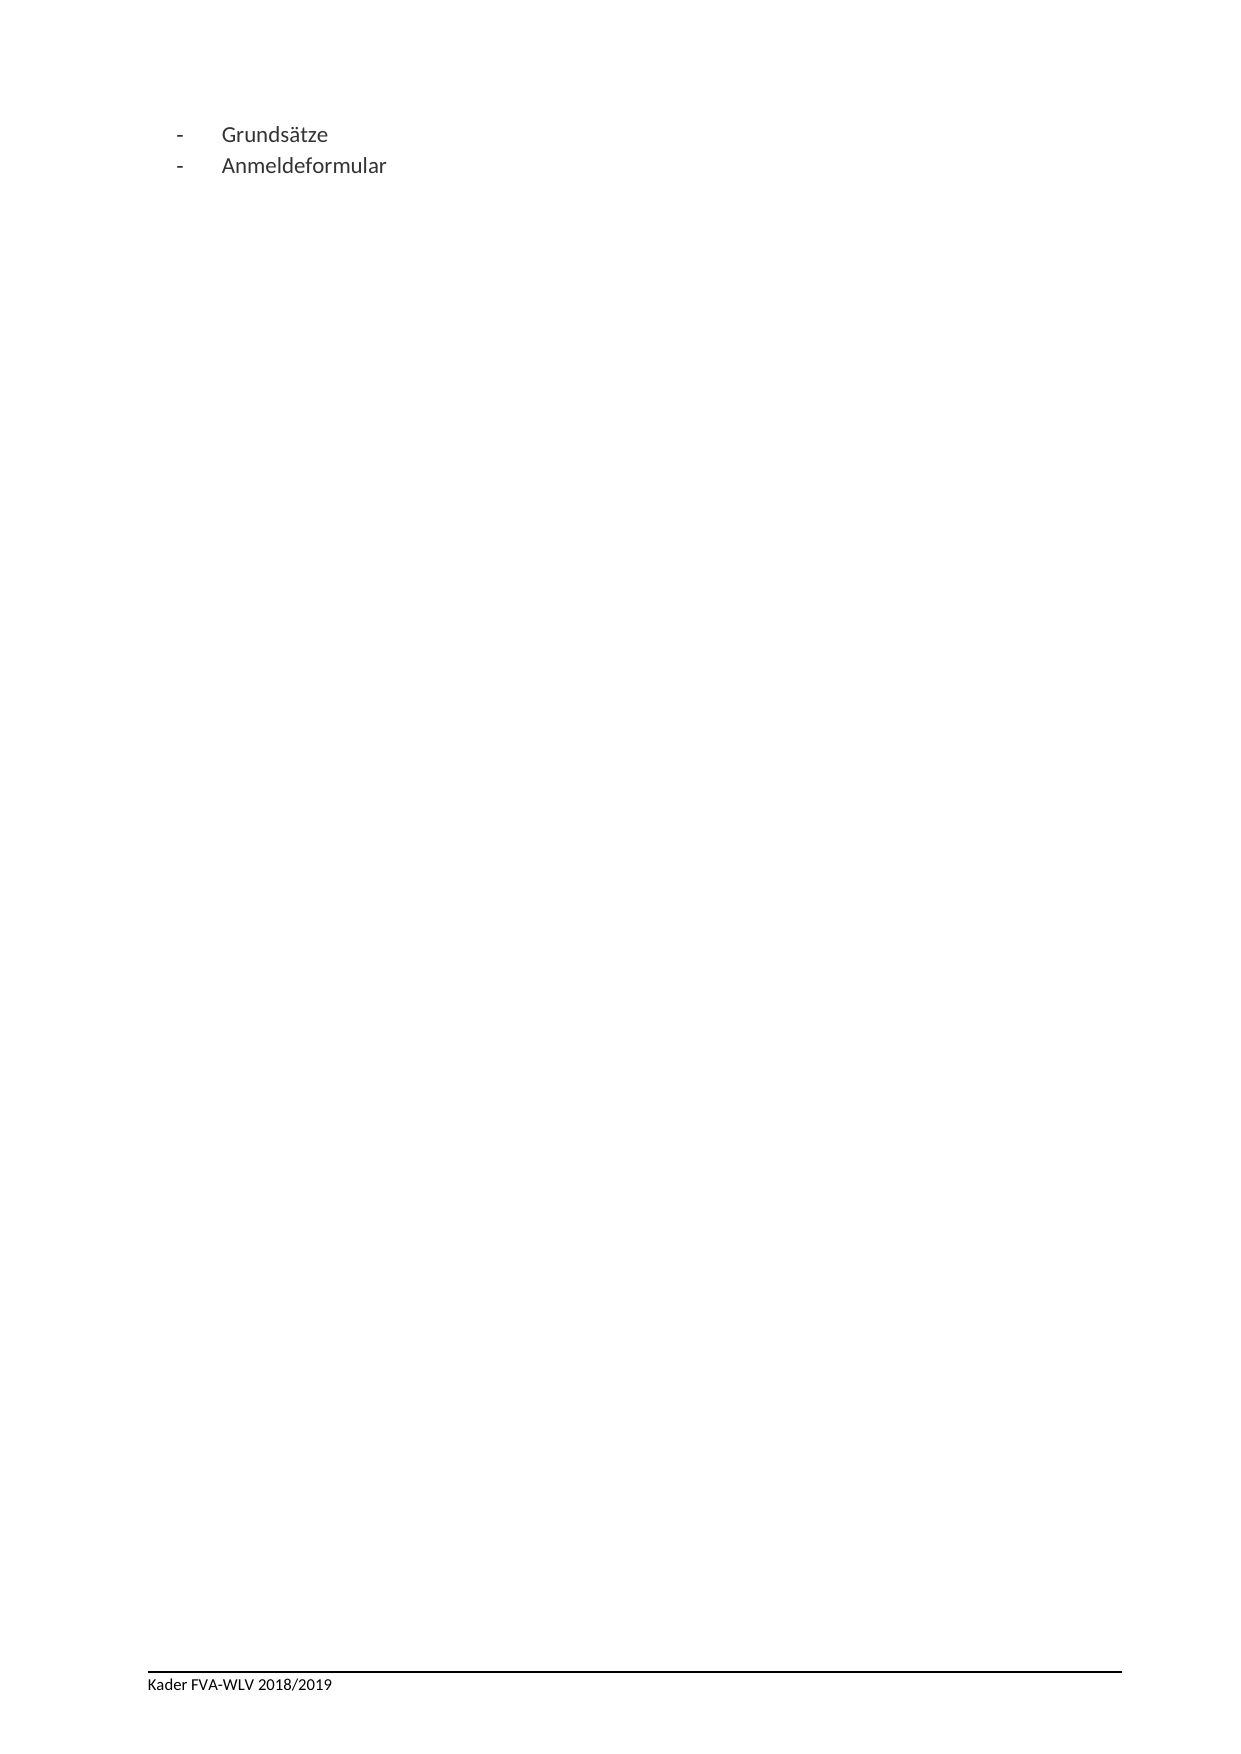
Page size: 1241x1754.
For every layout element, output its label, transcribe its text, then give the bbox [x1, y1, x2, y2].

list Anmeldeformular [148, 149, 1122, 181]
list Grundsätze [148, 118, 1122, 149]
